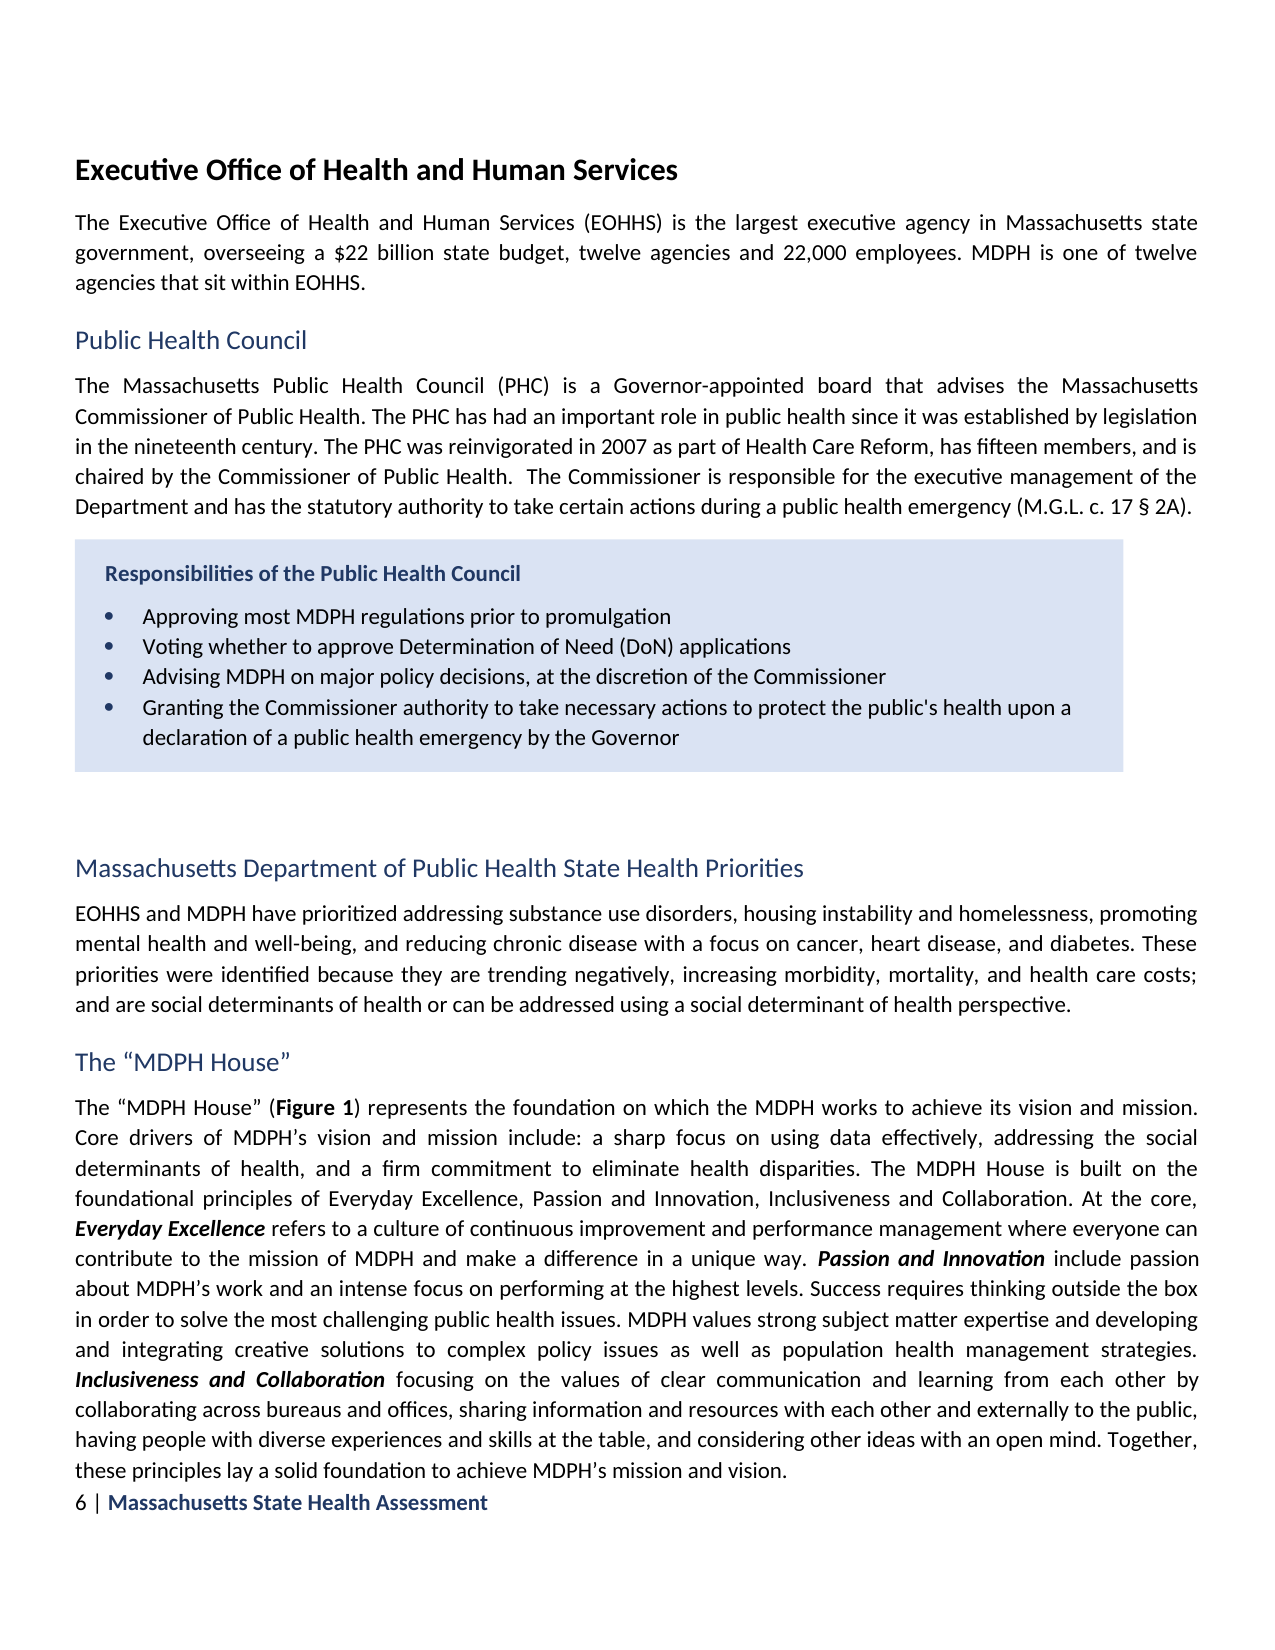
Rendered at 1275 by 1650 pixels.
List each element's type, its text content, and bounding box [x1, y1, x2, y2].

text The “MDPH House” (Figure 1) represents the foundation on which the MDPH works to achieve its vision and mission. Core drivers of MDPH’s vision and mission include: a sharp focus on using data effectively, addressing the social determinants of health, and a firm commitment to eliminate health disparities. The MDPH House is built on the foundational principles of Everyday Excellence, Passion and Innovation, Inclusiveness and Collaboration. At the core, Everyday Excellence refers to a culture of continuous improvement and performance management where everyone can contribute to the mission of MDPH and make a difference in a unique way. Passion and Innovation include passion about MDPH’s work and an intense focus on performing at the highest levels. Success requires thinking outside the box in order to solve the most challenging public health issues. MDPH values strong subject matter expertise and developing and integrating creative solutions to complex policy issues as well as population health management strategies. Inclusiveness and Collaboration focusing on the values of clear communication and learning from each other by collaborating across bureaus and offices, sharing information and resources with each other and externally to the public, having people with diverse experiences and skills at the table, and considering other ideas with an open mind. Together, these principles lay a solid foundation to achieve MDPH’s mission and vision. [75, 1093, 1200, 1484]
subtitle Massachusetts Department of Public Health State Health Priorities [75, 548, 1200, 884]
text The Executive Office of Health and Human Services (EOHHS) is the largest executive agency in Massachusetts state government, overseeing a $22 billion state budget, twelve agencies and 22,000 employees. MDPH is one of twelve agencies that sit within EOHHS. [75, 208, 1200, 296]
subtitle The “MDPH House” [75, 1045, 1200, 1078]
text EOHHS and MDPH have prioritized addressing substance use disorders, housing instability and homelessness, promoting mental health and well-being, and reducing chronic disease with a focus on cancer, heart disease, and diabetes. These priorities were identified because they are trending negatively, increasing morbidity, mortality, and health care costs; and are social determinants of health or can be addressed using a social determinant of health perspective. [75, 899, 1200, 1018]
subtitle Public Health Council [75, 323, 1200, 356]
text The Massachusetts Public Health Council (PHC) is a Governor-appointed board that advises the Massachusetts Commissioner of Public Health. The PHC has had an important role in public health since it was established by legislation in the nineteenth century. The PHC was reinvigorated in 2007 as part of Health Care Reform, has fifteen members, and is chaired by the Commissioner of Public Health. The Commissioner is responsible for the executive management of the Department and has the statutory authority to take certain actions during a public health emergency (M.G.L. c. 17 § 2A). [75, 372, 1200, 520]
subtitle Executive Office of Health and Human Services [75, 150, 862, 188]
